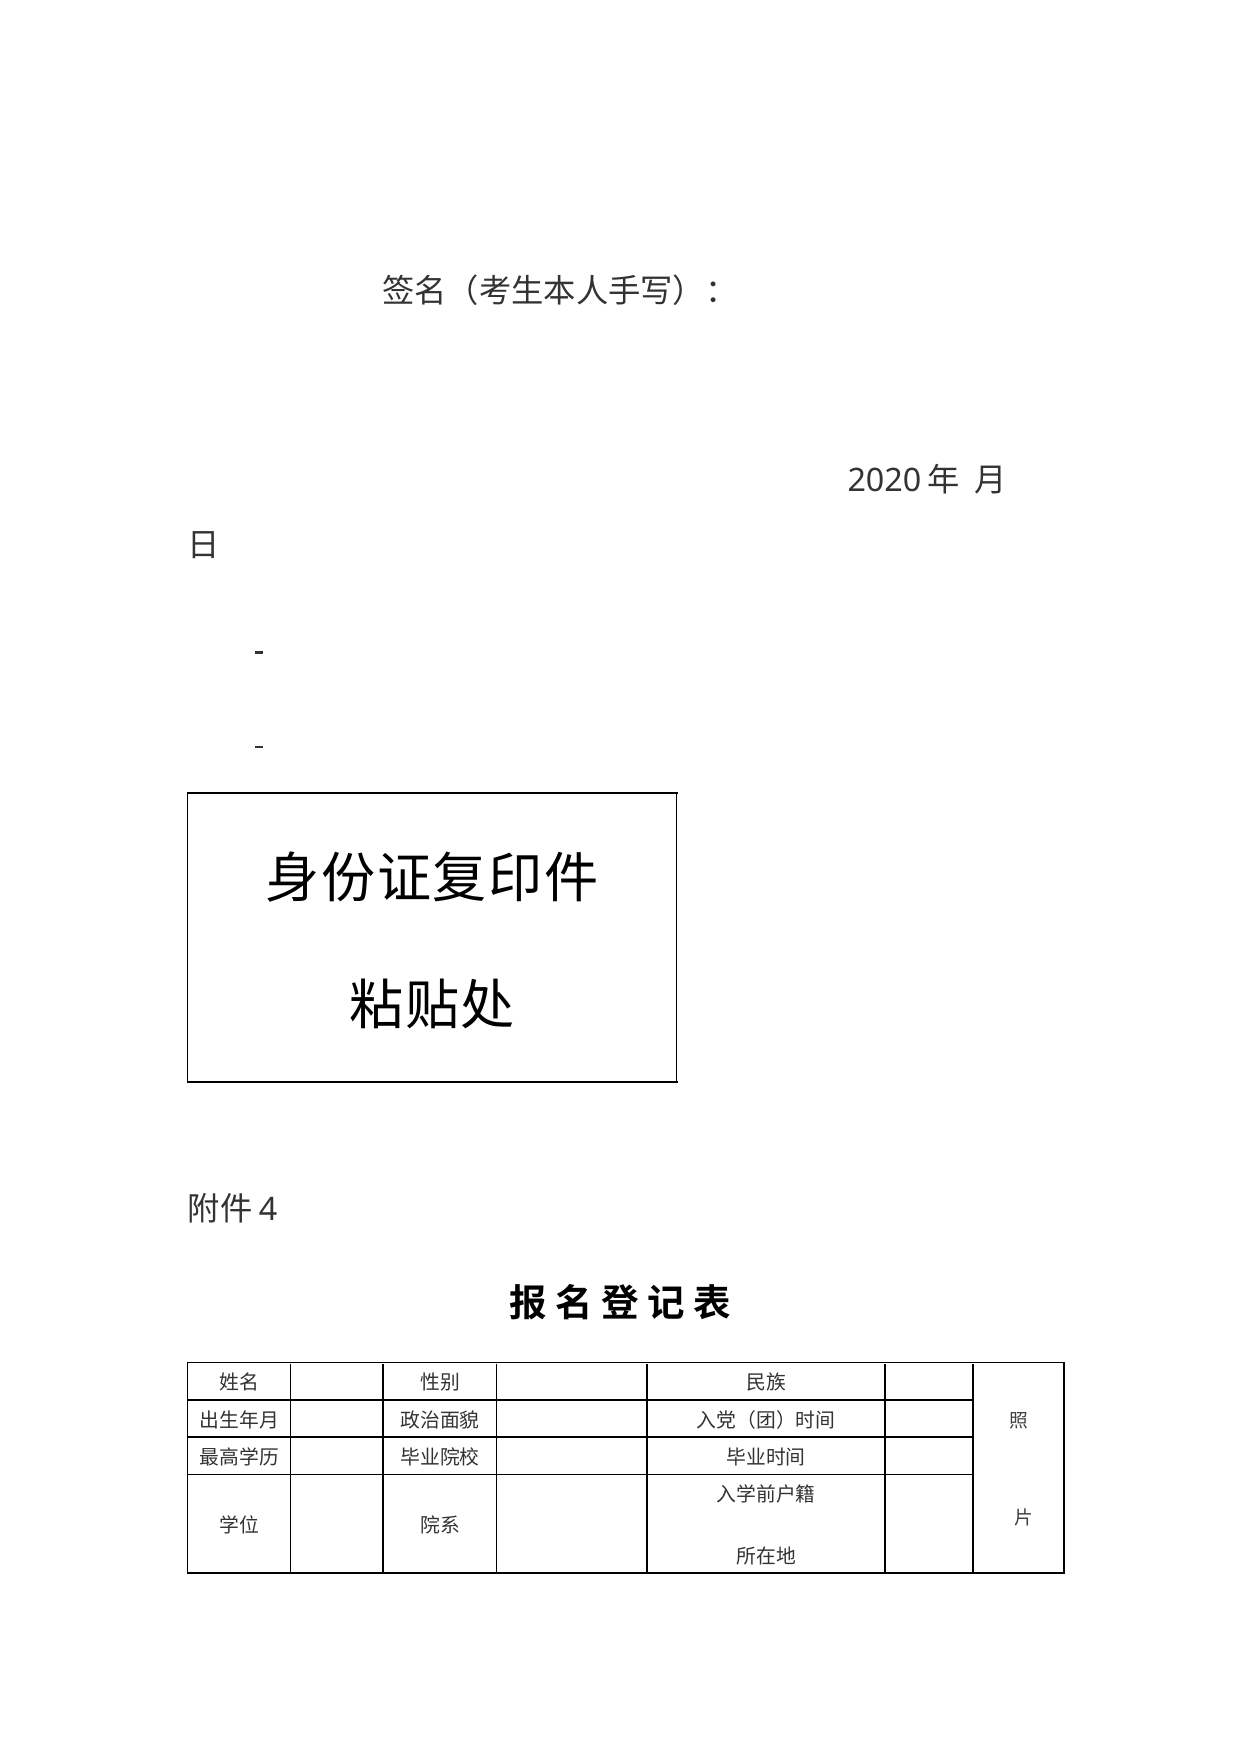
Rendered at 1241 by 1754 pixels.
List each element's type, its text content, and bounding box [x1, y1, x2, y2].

table_cell [291, 1401, 382, 1436]
table_cell 学位 [188, 1475, 290, 1572]
table_header 姓名 [188, 1363, 290, 1399]
table_cell [886, 1438, 972, 1473]
text 签名（考生本人手写）： [187, 256, 737, 321]
table_header 民族 [648, 1363, 885, 1399]
table_cell 入学前户籍 所在地 [648, 1475, 884, 1572]
table_header [886, 1363, 973, 1399]
table_cell [886, 1475, 972, 1572]
table_cell 毕业时间 [648, 1438, 884, 1473]
table_header [291, 1363, 383, 1399]
table_cell 毕业院校 [384, 1438, 496, 1473]
table_cell [291, 1475, 382, 1572]
text 附件4 [187, 1173, 1053, 1238]
table_cell 最高学历 [188, 1438, 290, 1473]
table_cell [497, 1401, 646, 1436]
table_header 照 片 [974, 1363, 1063, 1572]
text 报 名 登 记 表 [187, 1268, 1053, 1333]
table_cell [291, 1438, 382, 1473]
table_cell 政治面貌 [384, 1401, 496, 1436]
text 2020年 月 日 [187, 444, 1053, 574]
table_cell 院系 [384, 1475, 496, 1572]
table_header [497, 1363, 647, 1399]
table_cell 出生年月 [188, 1401, 290, 1436]
table_header 性别 [384, 1363, 496, 1399]
table_cell [886, 1401, 972, 1436]
table_cell 入党（团）时间 [648, 1401, 884, 1436]
table_header 身份证复印件 粘贴处 [188, 794, 676, 1081]
table_cell [497, 1475, 646, 1572]
table_cell [497, 1438, 646, 1473]
